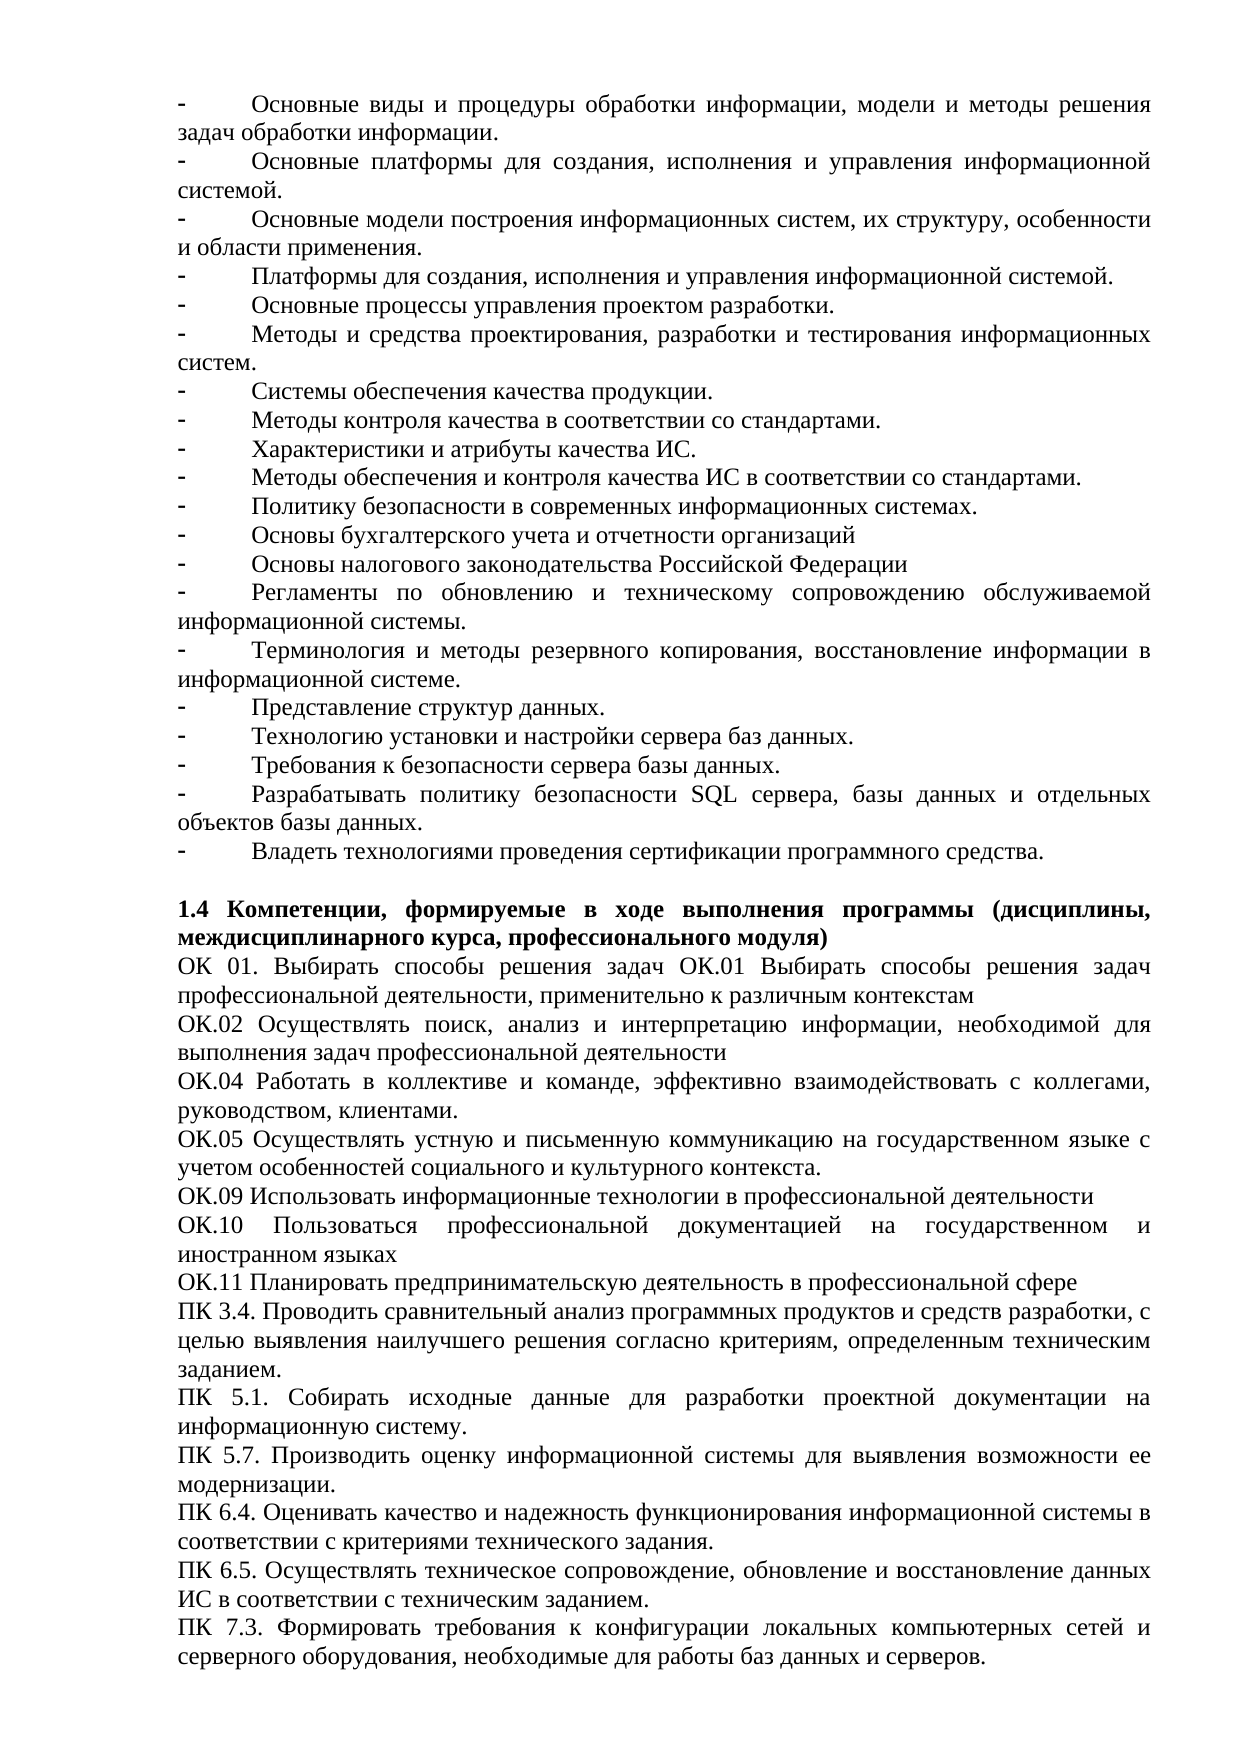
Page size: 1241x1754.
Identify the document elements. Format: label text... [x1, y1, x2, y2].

text ОК.10 Пользоваться профессиональной документацией на государственном и иностранном языках [177, 1210, 1152, 1267]
list Системы обеспечения качества продукции. [177, 376, 1152, 405]
list Политику безопасности в современных информационных системах. [177, 491, 1152, 520]
text ПК 5.1. Собирать исходные данные для разработки проектной документации на информационную систему. [177, 1382, 1152, 1440]
list Разрабатывать политику безопасности SQL сервера, базы данных и отдельных объектов базы данных. [177, 779, 1152, 836]
list Методы контроля качества в соответствии со стандартами. [177, 405, 1152, 434]
text ОК 01. Выбирать способы решения задач ОК.01 Выбирать способы решения задач профессиональной деятельности, применительно к различным контекстам [177, 951, 1152, 1009]
text ОК.09 Использовать информационные технологии в профессиональной деятельности [177, 1181, 1152, 1210]
list Основы бухгалтерского учета и отчетности организаций [177, 520, 1152, 549]
list Регламенты по обновлению и техническому сопровождению обслуживаемой информационной системы. [177, 577, 1152, 635]
text ПК 6.5. Осуществлять техническое сопровождение, обновление и восстановление данных ИС в соответствии с техническим заданием. [177, 1555, 1152, 1612]
list Основные виды и процедуры обработки информации, модели и методы решения задач обработки информации. [177, 89, 1152, 146]
list Основные платформы для создания, исполнения и управления информационной системой. [177, 146, 1152, 204]
text 1.4 Компетенции, формируемые в ходе выполнения программы (дисциплины, междисциплинарного курса, профессионального модуля) [177, 894, 1152, 951]
text ПК 5.7. Производить оценку информационной системы для выявления возможности ее модернизации. [177, 1440, 1152, 1497]
text ОК.05 Осуществлять устную и письменную коммуникацию на государственном языке с учетом особенностей социального и культурного контекста. [177, 1124, 1152, 1181]
text ОК.04 Работать в коллективе и команде, эффективно взаимодействовать с коллегами, руководством, клиентами. [177, 1066, 1152, 1124]
text ПК 6.4. Оценивать качество и надежность функционирования информационной системы в соответствии с критериями технического задания. [177, 1497, 1152, 1555]
text ПК 3.4. Проводить сравнительный анализ программных продуктов и средств разработки, с целью выявления наилучшего решения согласно критериям, определенным техническим заданием. [177, 1296, 1152, 1382]
text ОК.02 Осуществлять поиск, анализ и интерпретацию информации, необходимой для выполнения задач профессиональной деятельности [177, 1009, 1152, 1066]
list Платформы для создания, исполнения и управления информационной системой. [177, 261, 1152, 290]
list Владеть технологиями проведения сертификации программного средства. [177, 836, 1152, 865]
list Методы и средства проектирования, разработки и тестирования информационных систем. [177, 319, 1152, 376]
list Представление структур данных. [177, 692, 1152, 721]
list Основы налогового законодательства Российской Федерации [177, 549, 1152, 577]
list Основные модели построения информационных систем, их структуру, особенности и области применения. [177, 204, 1152, 261]
text ОК.11 Планировать предпринимательскую деятельность в профессиональной сфере [177, 1267, 1152, 1296]
list Технологию установки и настройки сервера баз данных. [177, 721, 1152, 750]
list Терминология и методы резервного копирования, восстановление информации в информационной системе. [177, 635, 1152, 692]
list Требования к безопасности сервера базы данных. [177, 750, 1152, 779]
text ПК 7.3. Формировать требования к конфигурации локальных компьютерных сетей и серверного оборудования, необходимые для работы баз данных и серверов. [177, 1612, 1152, 1670]
list Характеристики и атрибуты качества ИС. [177, 434, 1152, 462]
list Методы обеспечения и контроля качества ИС в соответствии со стандартами. [177, 462, 1152, 491]
list Основные процессы управления проектом разработки. [177, 290, 1152, 319]
